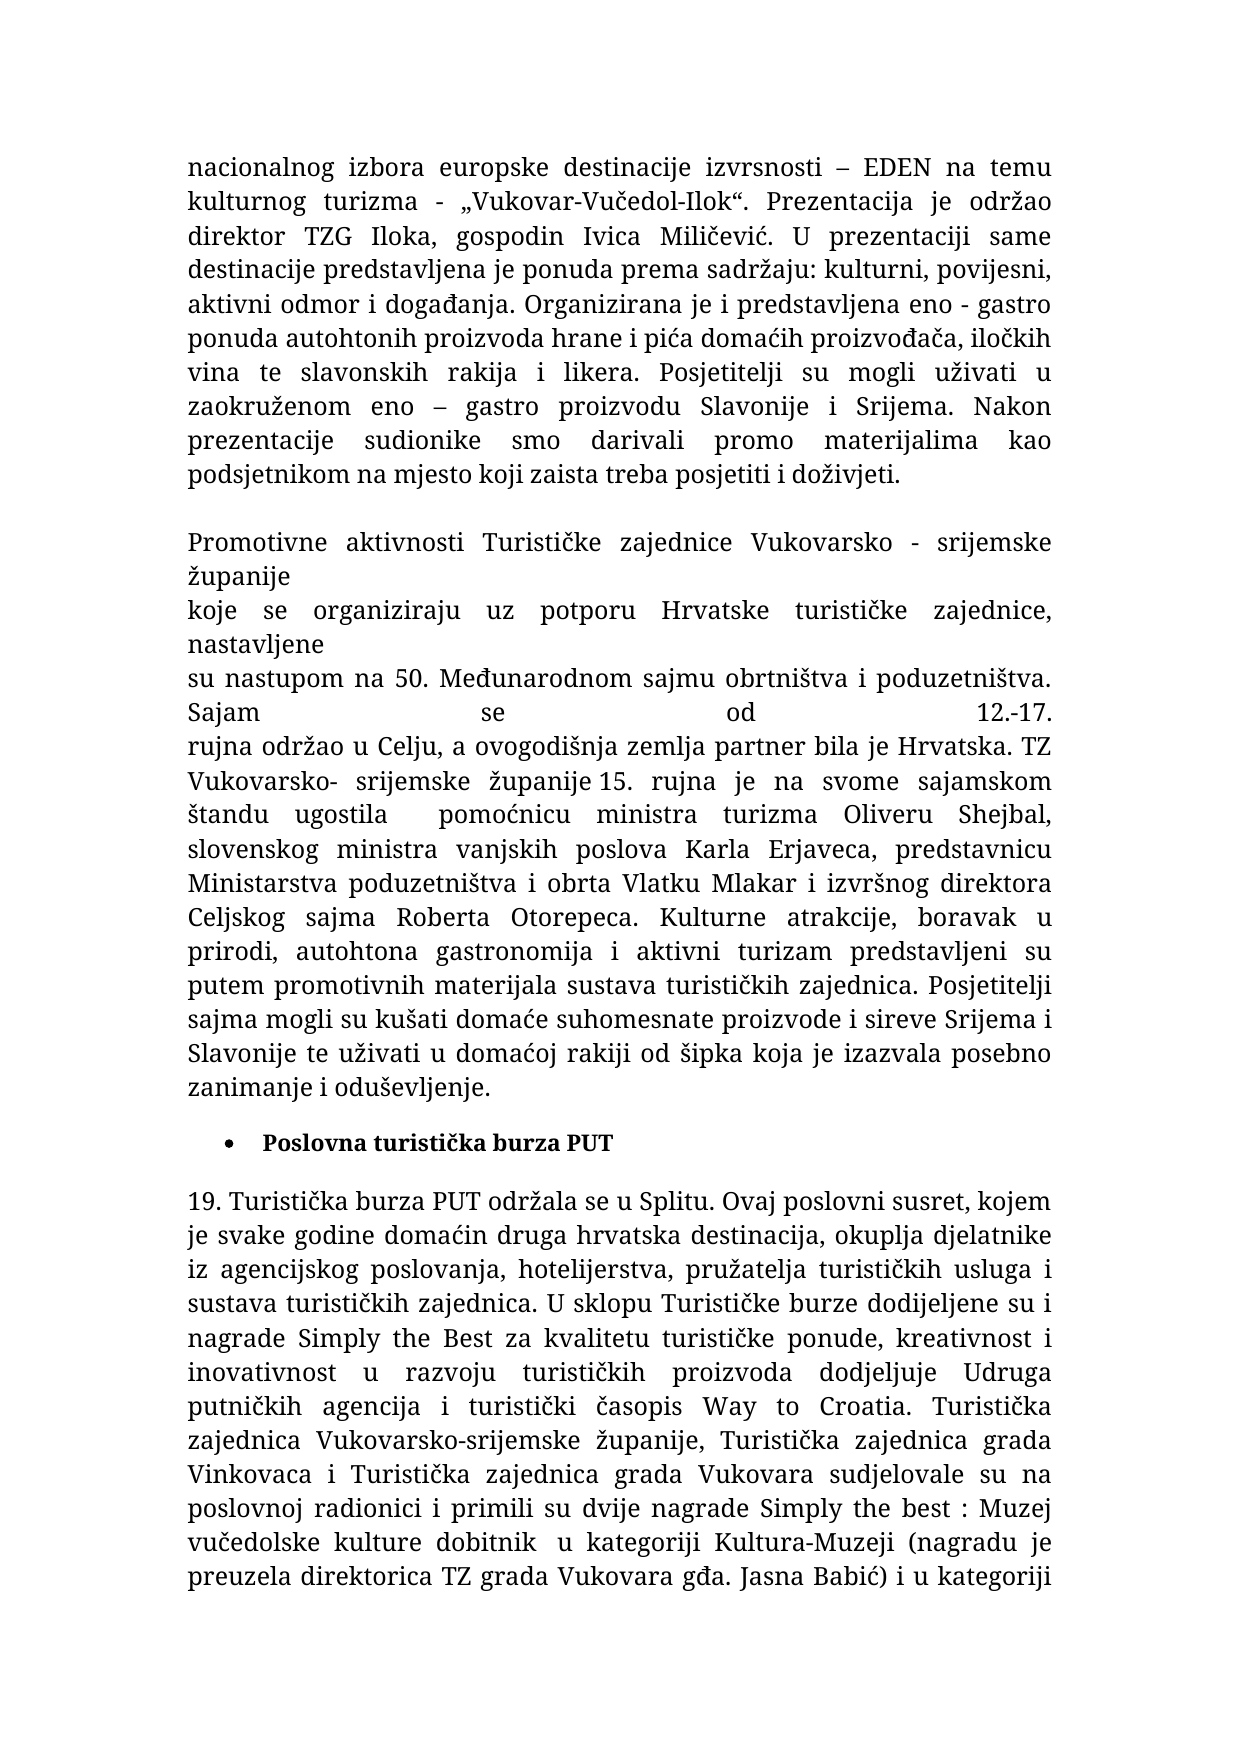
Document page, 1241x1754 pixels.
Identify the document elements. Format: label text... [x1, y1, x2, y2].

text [187, 150, 1053, 491]
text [187, 1184, 1053, 1593]
list Poslovna turistička burza PUT [225, 1127, 1053, 1158]
text Promotivne aktivnosti Turističke zajednice Vukovarsko - srijemske županije koje se organiziraju uz potporu Hrvatske turističke zajednice, nastavljene su nastupom na 50. Međunarodnom sajmu obrtništva i poduzetništva. Sajam se od 12.-17. rujna održao u Celju, a ovogodišnja zemlja partner bila je Hrvatska. TZ Vukovarsko- srijemske županije 15. rujna je na svome sajamskom štandu ugostila pomoćnicu ministra turizma Oliveru Shejbal, slovenskog ministra vanjskih poslova Karla Erjaveca, predstavnicu Ministarstva poduzetništva i obrta Vlatku Mlakar i izvršnog direktora Celjskog sajma Roberta Otorepeca. Kulturne atrakcije, boravak u prirodi, autohtona gastronomija i aktivni turizam predstavljeni su putem promotivnih materijala sustava turističkih zajednica. Posjetitelji sajma mogli su kušati domaće suhomesnate proizvode i sireve Srijema i Slavonije te uživati u domaćoj rakiji od šipka koja je izazvala posebno zanimanje i oduševljenje. [187, 525, 1053, 1104]
